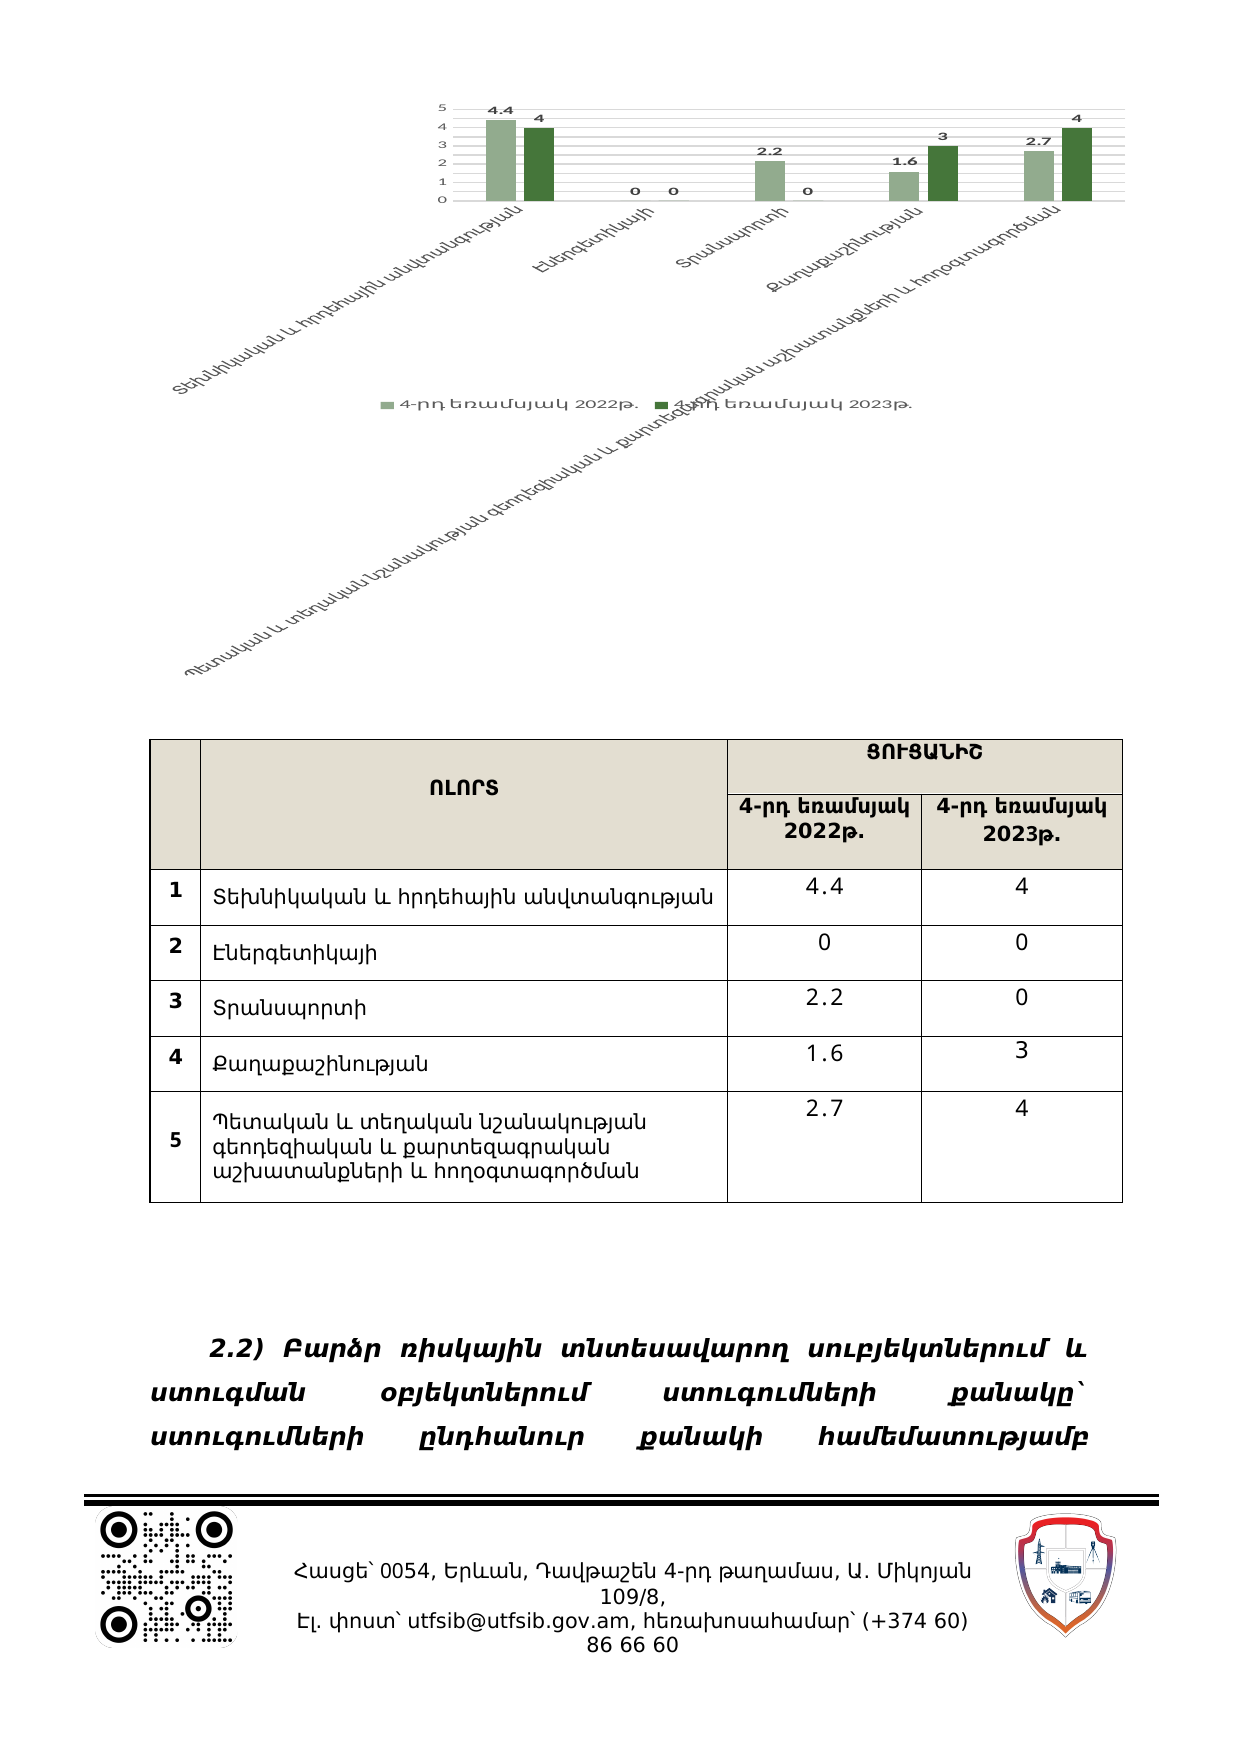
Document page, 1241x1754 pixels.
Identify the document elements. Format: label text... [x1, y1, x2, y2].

table_cell 4 [151, 1037, 200, 1091]
table_cell Տրանսպորտի [201, 981, 727, 1036]
picture [1004, 1506, 1127, 1654]
table_header ՑՈՒՑԱՆԻՇ [728, 740, 1122, 793]
table_cell 2․7 [728, 1092, 921, 1202]
table_header [151, 740, 200, 869]
table_cell 2․2 [728, 981, 921, 1036]
table_cell 3 [922, 1037, 1122, 1091]
table_cell Պետական և տեղական նշանակության գեոդեզիական և քարտեզագրական աշխատանքների և հողօգտագործման [201, 1092, 727, 1202]
table_cell 5 [151, 1092, 200, 1202]
table_cell 0 [922, 926, 1122, 980]
table_cell Քաղաքաշինության [201, 1037, 727, 1091]
picture [95, 1506, 238, 1648]
table_cell 2 [151, 926, 200, 980]
table_cell 4-րդ եռամսյակ 2022թ. [728, 795, 921, 869]
table_cell Տեխնիկական և հրդեհային անվտանգության [201, 870, 727, 925]
table_cell 4-րդ եռամսյակ 2023թ. [922, 795, 1122, 869]
table_cell 1 [151, 870, 200, 925]
table_cell 4 [922, 870, 1122, 925]
table_cell 4․4 [728, 870, 921, 925]
table_cell 1․6 [728, 1037, 921, 1091]
table_cell Էներգետիկայի [201, 926, 727, 980]
table_header ՈԼՈՐՏ [201, 740, 727, 869]
table_cell 3 [151, 981, 200, 1036]
table_cell 0 [728, 926, 921, 980]
table_cell 0 [922, 981, 1122, 1036]
table_cell 4 [922, 1092, 1122, 1202]
